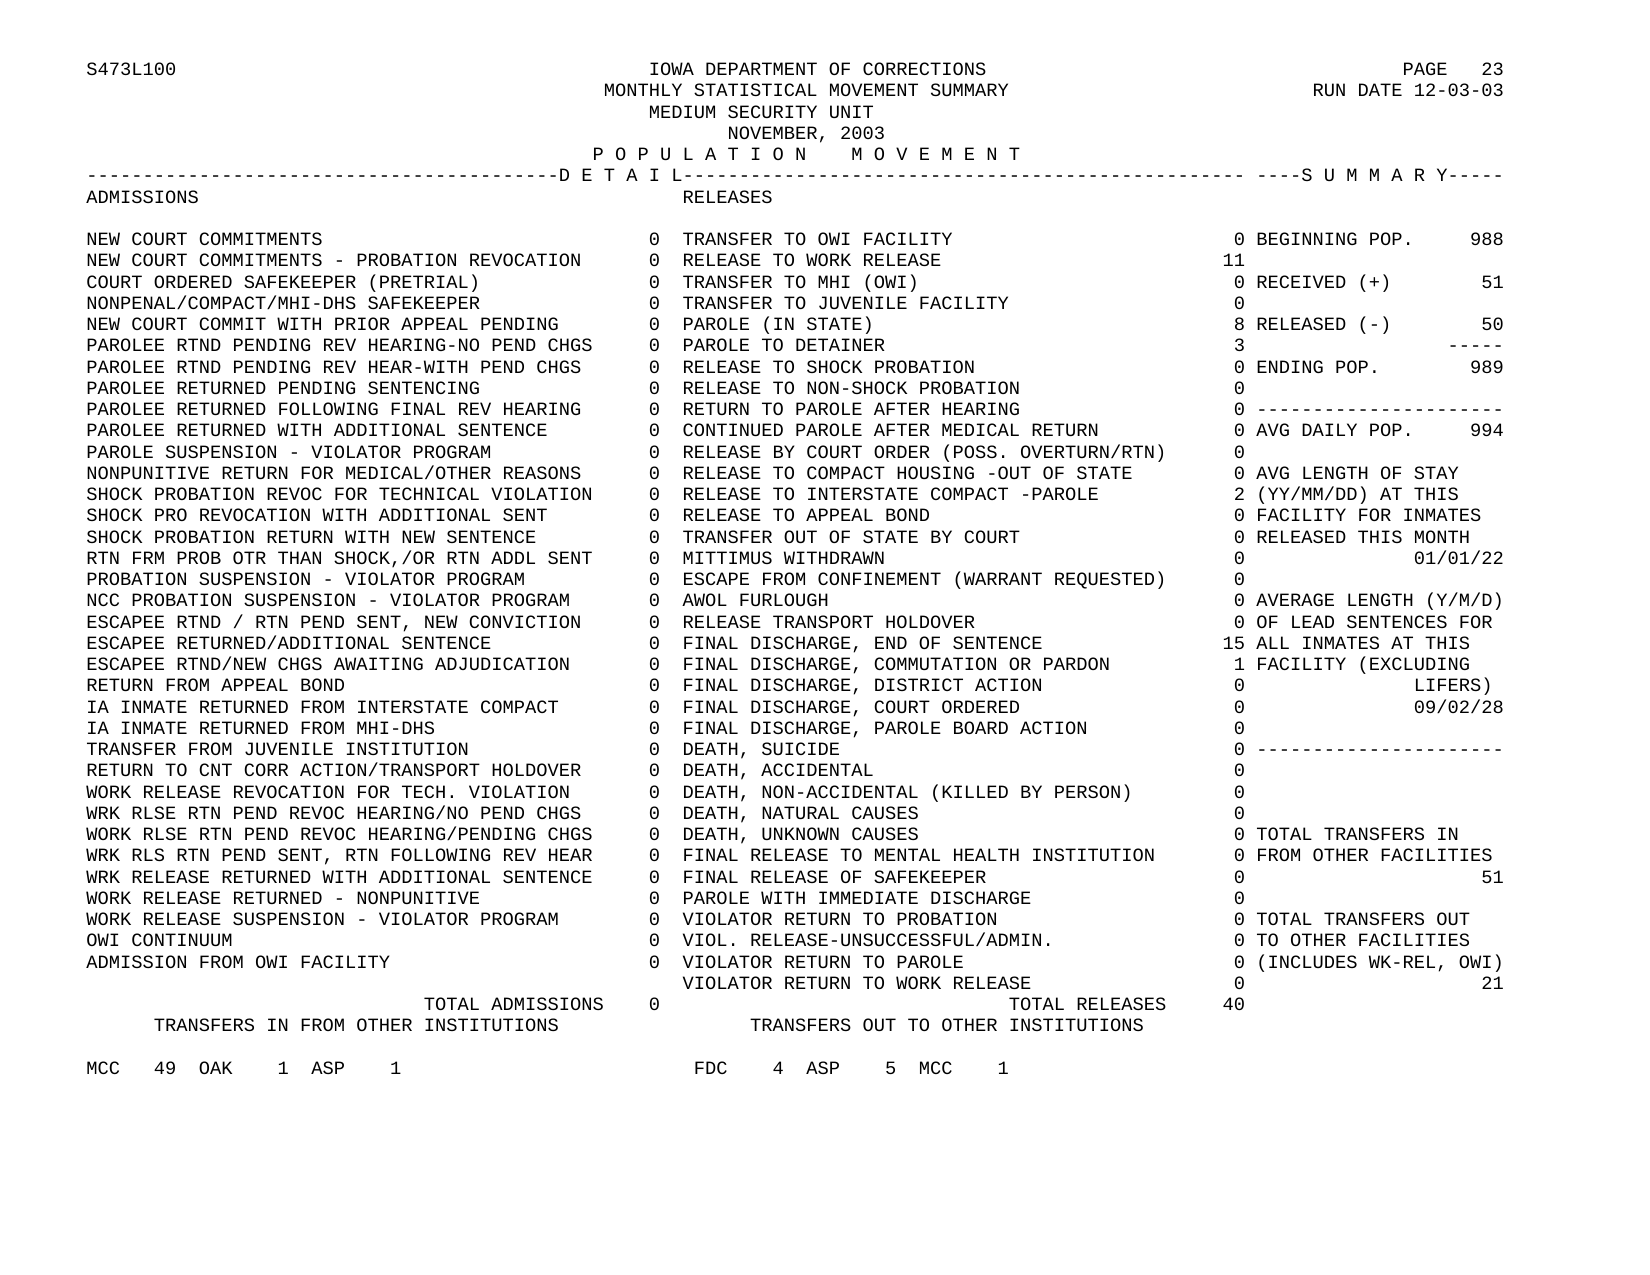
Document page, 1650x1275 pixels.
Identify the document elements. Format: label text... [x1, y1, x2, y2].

text RETURN FROM APPEAL BOND 0 FINAL DISCHARGE, DISTRICT ACTION 0 LIFERS) [30, 676, 1590, 697]
text TRANSFER FROM JUVENILE INSTITUTION 0 DEATH, SUICIDE 0 ---------------------- [30, 740, 1590, 761]
text PAROLEE RTND PENDING REV HEARING-NO PEND CHGS 0 PAROLE TO DETAINER 3 ----- [30, 336, 1590, 357]
text NCC PROBATION SUSPENSION - VIOLATOR PROGRAM 0 AWOL FURLOUGH 0 AVERAGE LENGTH (Y/M/D) [30, 591, 1590, 612]
text NEW COURT COMMIT WITH PRIOR APPEAL PENDING 0 PAROLE (IN STATE) 8 RELEASED (-) 50 [30, 315, 1590, 336]
text RETURN TO CNT CORR ACTION/TRANSPORT HOLDOVER 0 DEATH, ACCIDENTAL 0 [30, 761, 1590, 782]
text ESCAPEE RETURNED/ADDITIONAL SENTENCE 0 FINAL DISCHARGE, END OF SENTENCE 15 ALL INMATES AT THIS [30, 634, 1590, 655]
text WORK RELEASE REVOCATION FOR TECH. VIOLATION 0 DEATH, NON-ACCIDENTAL (KILLED BY PERSON) 0 [30, 782, 1590, 804]
text RTN FRM PROB OTR THAN SHOCK,/OR RTN ADDL SENT 0 MITTIMUS WITHDRAWN 0 01/01/22 [30, 549, 1590, 570]
text COURT ORDERED SAFEKEEPER (PRETRIAL) 0 TRANSFER TO MHI (OWI) 0 RECEIVED (+) 51 [30, 272, 1590, 294]
text NONPUNITIVE RETURN FOR MEDICAL/OTHER REASONS 0 RELEASE TO COMPACT HOUSING -OUT OF STATE 0 AVG LENGTH OF STAY [30, 464, 1590, 485]
text NEW COURT COMMITMENTS - PROBATION REVOCATION 0 RELEASE TO WORK RELEASE 11 [30, 251, 1590, 272]
text ESCAPEE RTND/NEW CHGS AWAITING ADJUDICATION 0 FINAL DISCHARGE, COMMUTATION OR PARDON 1 FACILITY (EXCLUDING [30, 655, 1590, 676]
text WORK RLSE RTN PEND REVOC HEARING/PENDING CHGS 0 DEATH, UNKNOWN CAUSES 0 TOTAL TRANSFERS IN [30, 825, 1590, 846]
text SHOCK PRO REVOCATION WITH ADDITIONAL SENT 0 RELEASE TO APPEAL BOND 0 FACILITY FOR INMATES [30, 506, 1590, 527]
text NONPENAL/COMPACT/MHI-DHS SAFEKEEPER 0 TRANSFER TO JUVENILE FACILITY 0 [30, 294, 1590, 315]
text TRANSFERS IN FROM OTHER INSTITUTIONS TRANSFERS OUT TO OTHER INSTITUTIONS [30, 1016, 1590, 1037]
text ESCAPEE RTND / RTN PEND SENT, NEW CONVICTION 0 RELEASE TRANSPORT HOLDOVER 0 OF LEAD SENTENCES FOR [30, 612, 1590, 634]
text ------------------------------------------D E T A I L-------------------------------------------------- ----S U M M A R Y----- [30, 166, 1590, 187]
text VIOLATOR RETURN TO WORK RELEASE 0 21 [30, 974, 1590, 995]
text WORK RELEASE RETURNED - NONPUNITIVE 0 PAROLE WITH IMMEDIATE DISCHARGE 0 [30, 889, 1590, 910]
text PAROLE SUSPENSION - VIOLATOR PROGRAM 0 RELEASE BY COURT ORDER (POSS. OVERTURN/RTN) 0 [30, 442, 1590, 464]
text MCC 49 OAK 1 ASP 1 FDC 4 ASP 5 MCC 1 [30, 1059, 1590, 1080]
text PAROLEE RTND PENDING REV HEAR-WITH PEND CHGS 0 RELEASE TO SHOCK PROBATION 0 ENDING POP. 989 [30, 357, 1590, 379]
text WRK RLS RTN PEND SENT, RTN FOLLOWING REV HEAR 0 FINAL RELEASE TO MENTAL HEALTH INSTITUTION 0 FROM OTHER FACILITIES [30, 846, 1590, 867]
text S473L100 IOWA DEPARTMENT OF CORRECTIONS PAGE 23 [30, 60, 1590, 81]
text PAROLEE RETURNED PENDING SENTENCING 0 RELEASE TO NON-SHOCK PROBATION 0 [30, 379, 1590, 400]
text MEDIUM SECURITY UNIT [30, 102, 1590, 124]
text IA INMATE RETURNED FROM MHI-DHS 0 FINAL DISCHARGE, PAROLE BOARD ACTION 0 [30, 719, 1590, 740]
text SHOCK PROBATION RETURN WITH NEW SENTENCE 0 TRANSFER OUT OF STATE BY COURT 0 RELEASED THIS MONTH [30, 527, 1590, 549]
text ADMISSIONS RELEASES [30, 187, 1590, 209]
text OWI CONTINUUM 0 VIOL. RELEASE-UNSUCCESSFUL/ADMIN. 0 TO OTHER FACILITIES [30, 931, 1590, 952]
text SHOCK PROBATION REVOC FOR TECHNICAL VIOLATION 0 RELEASE TO INTERSTATE COMPACT -PAROLE 2 (YY/MM/DD) AT THIS [30, 485, 1590, 506]
text PAROLEE RETURNED FOLLOWING FINAL REV HEARING 0 RETURN TO PAROLE AFTER HEARING 0 ---------------------- [30, 400, 1590, 421]
text WRK RELEASE RETURNED WITH ADDITIONAL SENTENCE 0 FINAL RELEASE OF SAFEKEEPER 0 51 [30, 867, 1590, 889]
text TOTAL ADMISSIONS 0 TOTAL RELEASES 40 [30, 995, 1590, 1016]
text PAROLEE RETURNED WITH ADDITIONAL SENTENCE 0 CONTINUED PAROLE AFTER MEDICAL RETURN 0 AVG DAILY POP. 994 [30, 421, 1590, 442]
text ADMISSION FROM OWI FACILITY 0 VIOLATOR RETURN TO PAROLE 0 (INCLUDES WK-REL, OWI) [30, 952, 1590, 974]
text MONTHLY STATISTICAL MOVEMENT SUMMARY RUN DATE 12-03-03 [30, 81, 1590, 102]
text WORK RELEASE SUSPENSION - VIOLATOR PROGRAM 0 VIOLATOR RETURN TO PROBATION 0 TOTAL TRANSFERS OUT [30, 910, 1590, 931]
text WRK RLSE RTN PEND REVOC HEARING/NO PEND CHGS 0 DEATH, NATURAL CAUSES 0 [30, 804, 1590, 825]
text NOVEMBER, 2003 [30, 124, 1590, 145]
text P O P U L A T I O N M O V E M E N T [30, 145, 1590, 166]
text IA INMATE RETURNED FROM INTERSTATE COMPACT 0 FINAL DISCHARGE, COURT ORDERED 0 09/02/28 [30, 697, 1590, 719]
text NEW COURT COMMITMENTS 0 TRANSFER TO OWI FACILITY 0 BEGINNING POP. 988 [30, 230, 1590, 251]
text PROBATION SUSPENSION - VIOLATOR PROGRAM 0 ESCAPE FROM CONFINEMENT (WARRANT REQUESTED) 0 [30, 570, 1590, 591]
